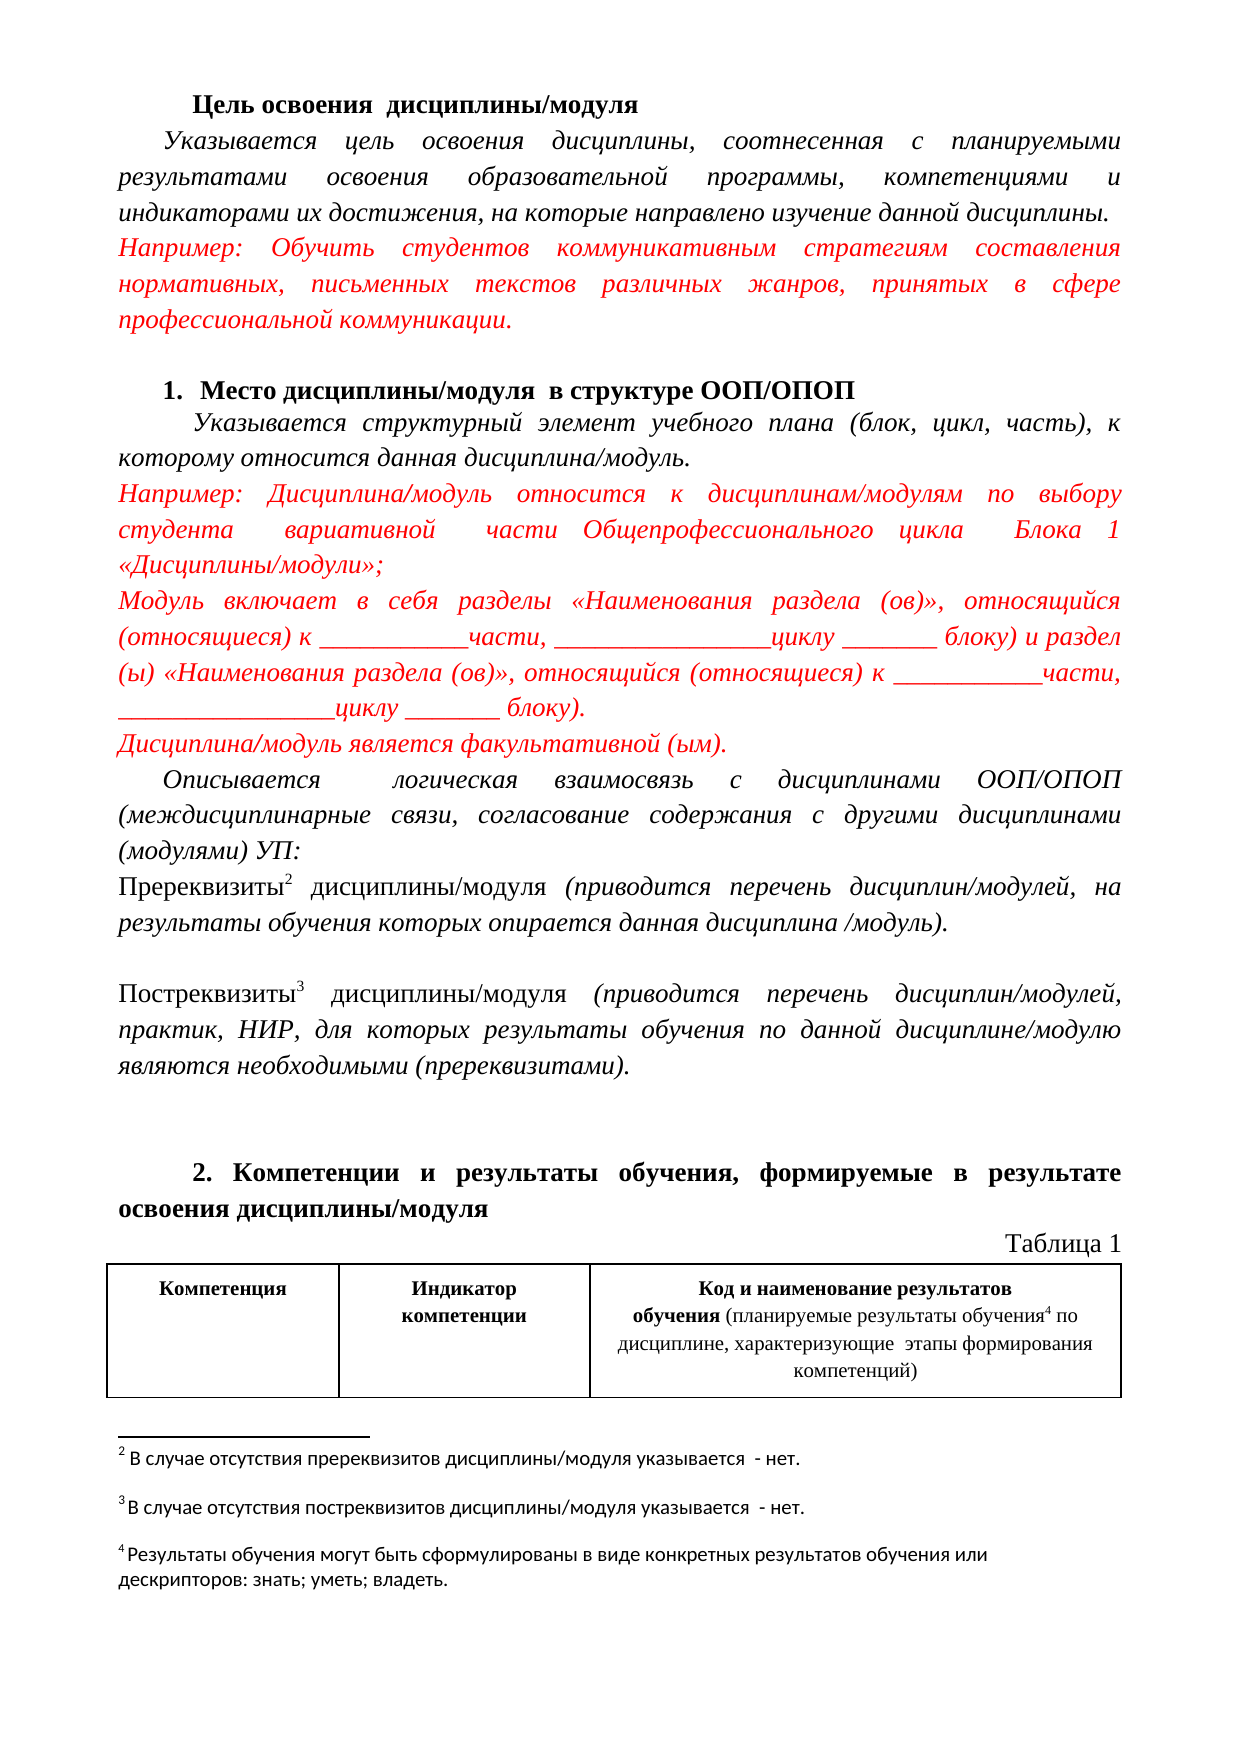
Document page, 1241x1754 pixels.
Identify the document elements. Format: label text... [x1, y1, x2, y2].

text Указывается структурный элемент учебного плана (блок, цикл, часть), к которому относится данная дисциплина/модуль. [118, 406, 1122, 472]
text Пререквизиты дисциплины/модуля (приводится перечень дисциплин/модулей, на результаты обучения которых опирается данная дисциплина /модуль). [118, 870, 1122, 937]
text Постреквизиты дисциплины/модуля (приводится перечень дисциплин/модулей, практик, НИР, для которых результаты обучения по данной дисциплине/модулю являются необходимыми (пререквизитами). [118, 977, 1122, 1080]
table_header Код и наименование результатов обучения (планируемые результаты обучения по дисциплине, характеризующие этапы формирования компетенций) [591, 1265, 1120, 1397]
text Модуль включает в себя разделы «Наименования раздела (ов)», относящийся (относящиеся) к ___________части, ________________циклу _______ блоку) и раздел (ы) «Наименования раздела (ов)», относящийся (относящиеся) к ___________части, ________________циклу _______ блоку). [118, 584, 1122, 723]
text Таблица 1 [200, 1227, 1122, 1258]
list Место дисциплины/модуля в структуре ООП/ОПОП [162, 374, 1122, 406]
text Описывается логическая взаимосвязь с дисциплинами ООП/ОПОП (междисциплинарные связи, согласование содержания с другими дисциплинами (модулями) УП: [118, 763, 1122, 866]
table_header Компетенция [108, 1265, 338, 1397]
text Указывается цель освоения дисциплины, соотнесенная с планируемыми результатами освоения образовательной программы, компетенциями и индикаторами их достижения, на которые направлено изучение данной дисциплины. [118, 124, 1122, 227]
text Например: Дисциплина/модуль относится к дисциплинам/модулям по выбору студента вариативной части Общепрофессионального цикла Блока 1 «Дисциплины/модули»; [118, 477, 1122, 580]
text Цель освоения дисциплины/модуля [118, 89, 1122, 120]
text Дисциплина/модуль является факультативной (ым). [118, 727, 1122, 758]
table_header Индикатор компетенции [340, 1265, 589, 1397]
text Например: Обучить студентов коммуникативным стратегиям составления нормативных, письменных текстов различных жанров, принятых в сфере профессиональной коммуникации. [118, 232, 1122, 334]
text 2. Компетенции и результаты обучения, формируемые в результате освоения дисциплины/модуля [118, 1156, 1122, 1223]
